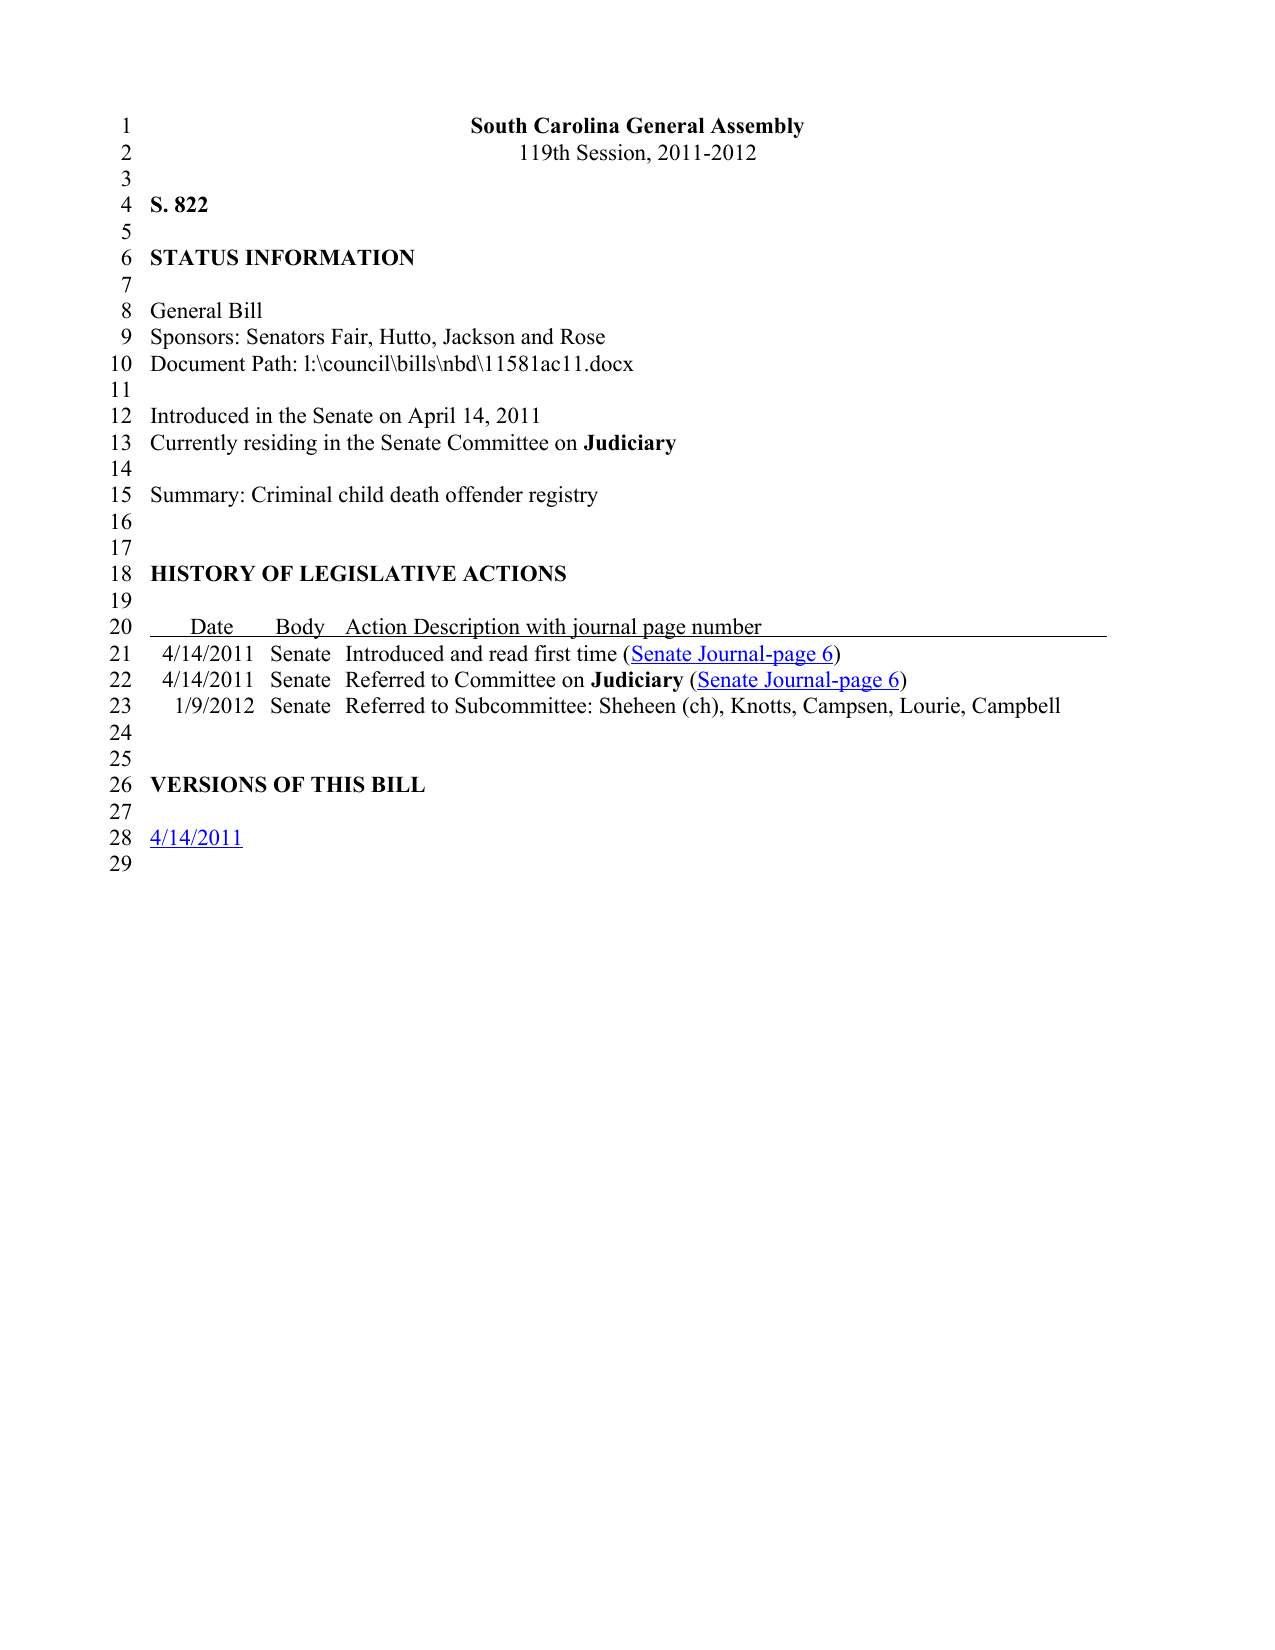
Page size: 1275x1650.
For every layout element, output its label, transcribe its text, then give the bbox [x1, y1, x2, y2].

text 4/14/2011 [150, 824, 1125, 850]
text Currently residing in the Senate Committee on Judiciary [150, 429, 1125, 455]
text 1/9/2012 Senate Referred to Subcommittee: Sheheen (ch), Knotts, Campsen, Lourie, Campbell [150, 692, 1125, 719]
text 4/14/2011 Senate Introduced and read first time (Senate Journal-page 6) [150, 639, 1125, 666]
text 119th Session, 2011-2012 [150, 139, 1125, 165]
text Sponsors: Senators Fair, Hutto, Jackson and Rose [150, 323, 1125, 350]
text Date Body Action Description with journal page number [150, 613, 1125, 639]
text 4/14/2011 Senate Referred to Committee on Judiciary (Senate Journal-page 6) [150, 666, 1125, 692]
text Introduced in the Senate on April 14, 2011 [150, 402, 1125, 429]
text South Carolina General Assembly [150, 112, 1125, 139]
text Summary: Criminal child death offender registry [150, 481, 1125, 508]
text HISTORY OF LEGISLATIVE ACTIONS [150, 561, 1125, 587]
text S. 822 [150, 192, 1125, 218]
text STATUS INFORMATION [150, 244, 1125, 271]
text Document Path: l:\council\bills\nbd\11581ac11.docx [150, 350, 1125, 376]
text VERSIONS OF THIS BILL [150, 771, 1125, 798]
text General Bill [150, 297, 1125, 323]
